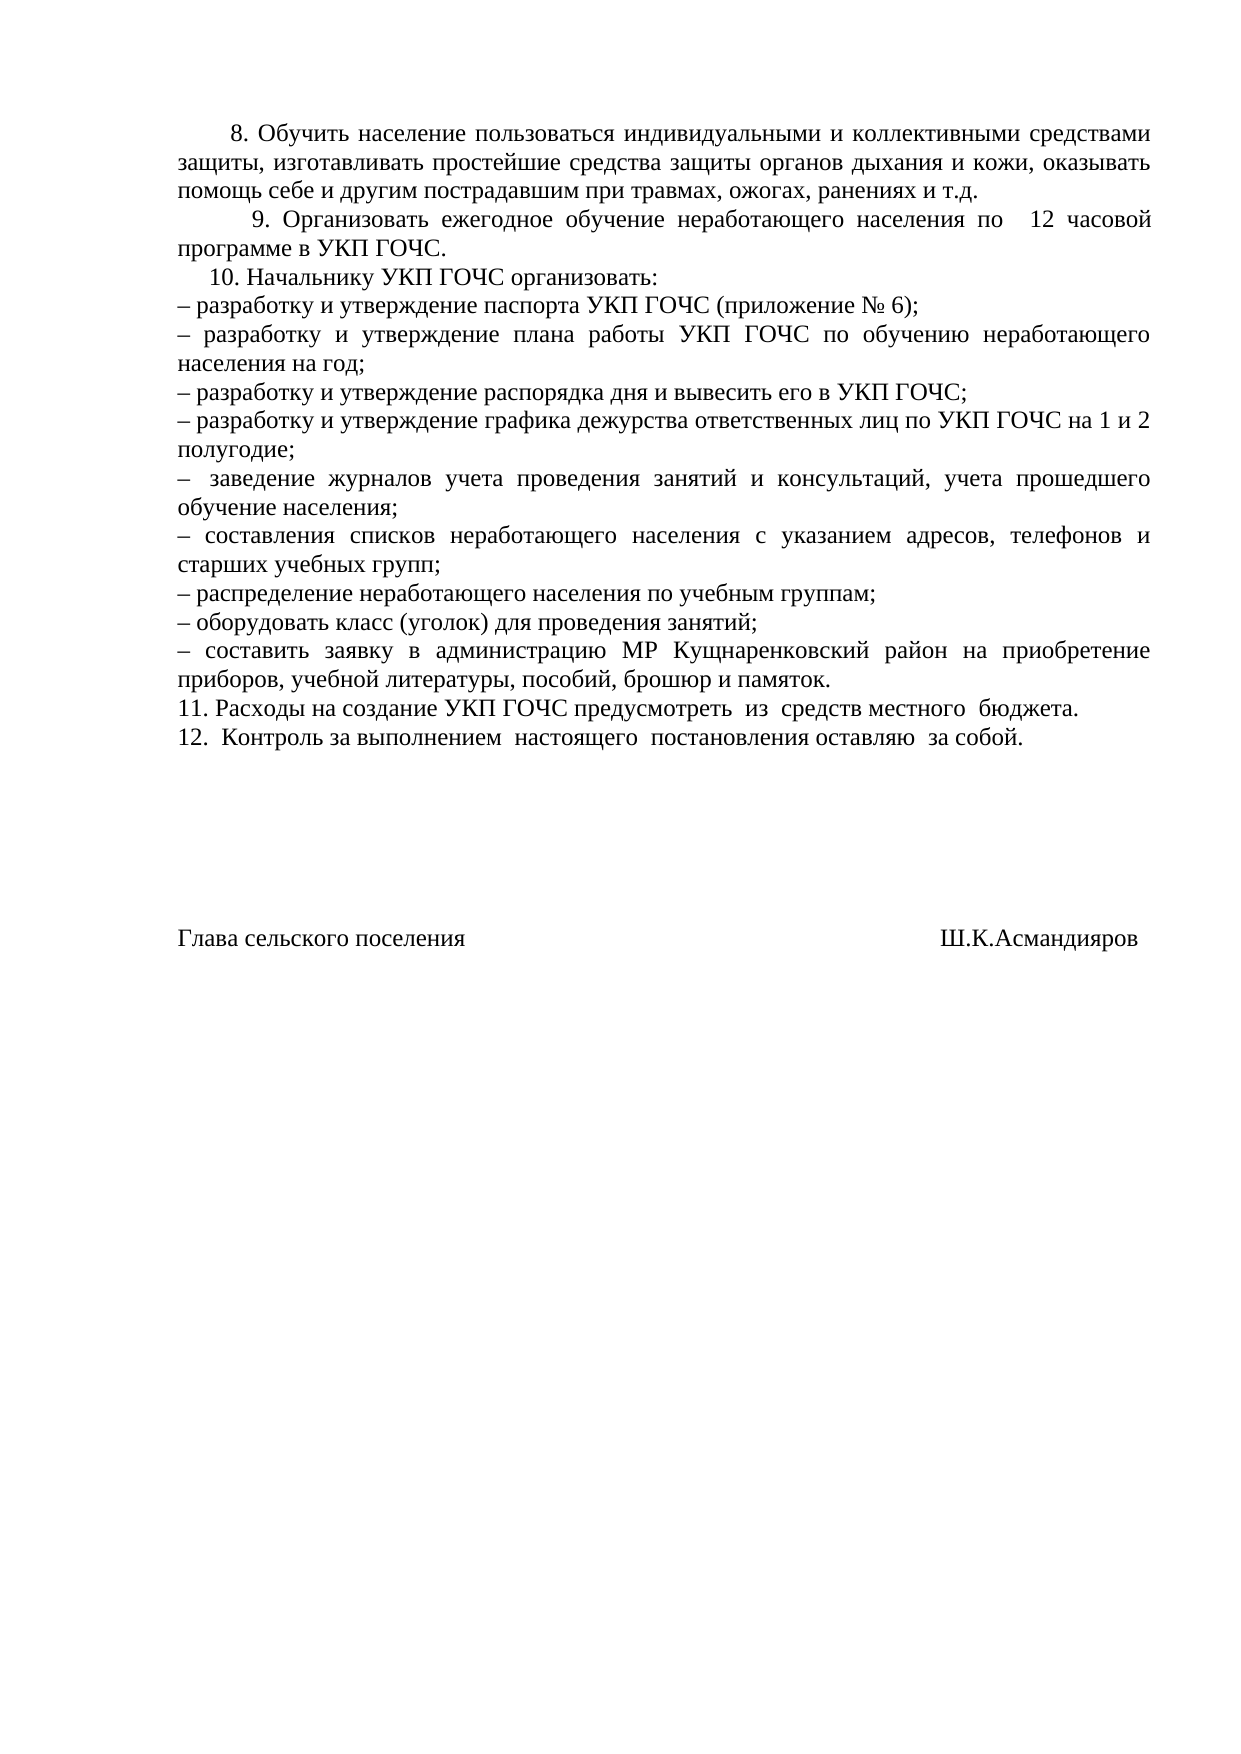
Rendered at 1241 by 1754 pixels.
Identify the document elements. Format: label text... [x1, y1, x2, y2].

text – составления списков неработающего населения с указанием адресов, телефонов и старших учебных групп; [177, 521, 1152, 578]
text 10. Начальнику УКП ГОЧС организовать: [177, 262, 1152, 291]
text – заведение журналов учета проведения занятий и консультаций, учета прошедшего обучение населения; [177, 463, 1152, 521]
text – разработку и утверждение графика дежурства ответственных лиц по УКП ГОЧС на 1 и 2 полугодие; [177, 406, 1152, 463]
text 12. Контроль за выполнением настоящего постановления оставляю за собой. [177, 722, 1152, 751]
text – разработку и утверждение плана работы УКП ГОЧС по обучению неработающего населения на год; [177, 319, 1152, 377]
text – разработку и утверждение распорядка дня и вывесить его в УКП ГОЧС; [177, 377, 1152, 406]
text – распределение неработающего населения по учебным группам; [177, 578, 1152, 607]
text Глава сельского поселения Ш.К.Асмандияров [177, 923, 1152, 952]
text 11. Расходы на создание УКП ГОЧС предусмотреть из средств местного бюджета. [177, 693, 1152, 722]
text – оборудовать класс (уголок) для проведения занятий; [177, 607, 1152, 636]
text 8. Обучить население пользоваться индивидуальными и коллективными средствами защиты, изготавливать простейшие средства защиты органов дыхания и кожи, оказывать помощь себе и другим пострадавшим при травмах, ожогах, ранениях и т.д. [177, 118, 1152, 204]
text – составить заявку в администрацию МР Кущнаренковский район на приобретение приборов, учебной литературы, пособий, брошюр и памяток. [177, 636, 1152, 693]
text – разработку и утверждение паспорта УКП ГОЧС (приложение № 6); [177, 291, 1152, 319]
text 9. Организовать ежегодное обучение неработающего населения по 12 часовой программе в УКП ГОЧС. [177, 204, 1152, 262]
